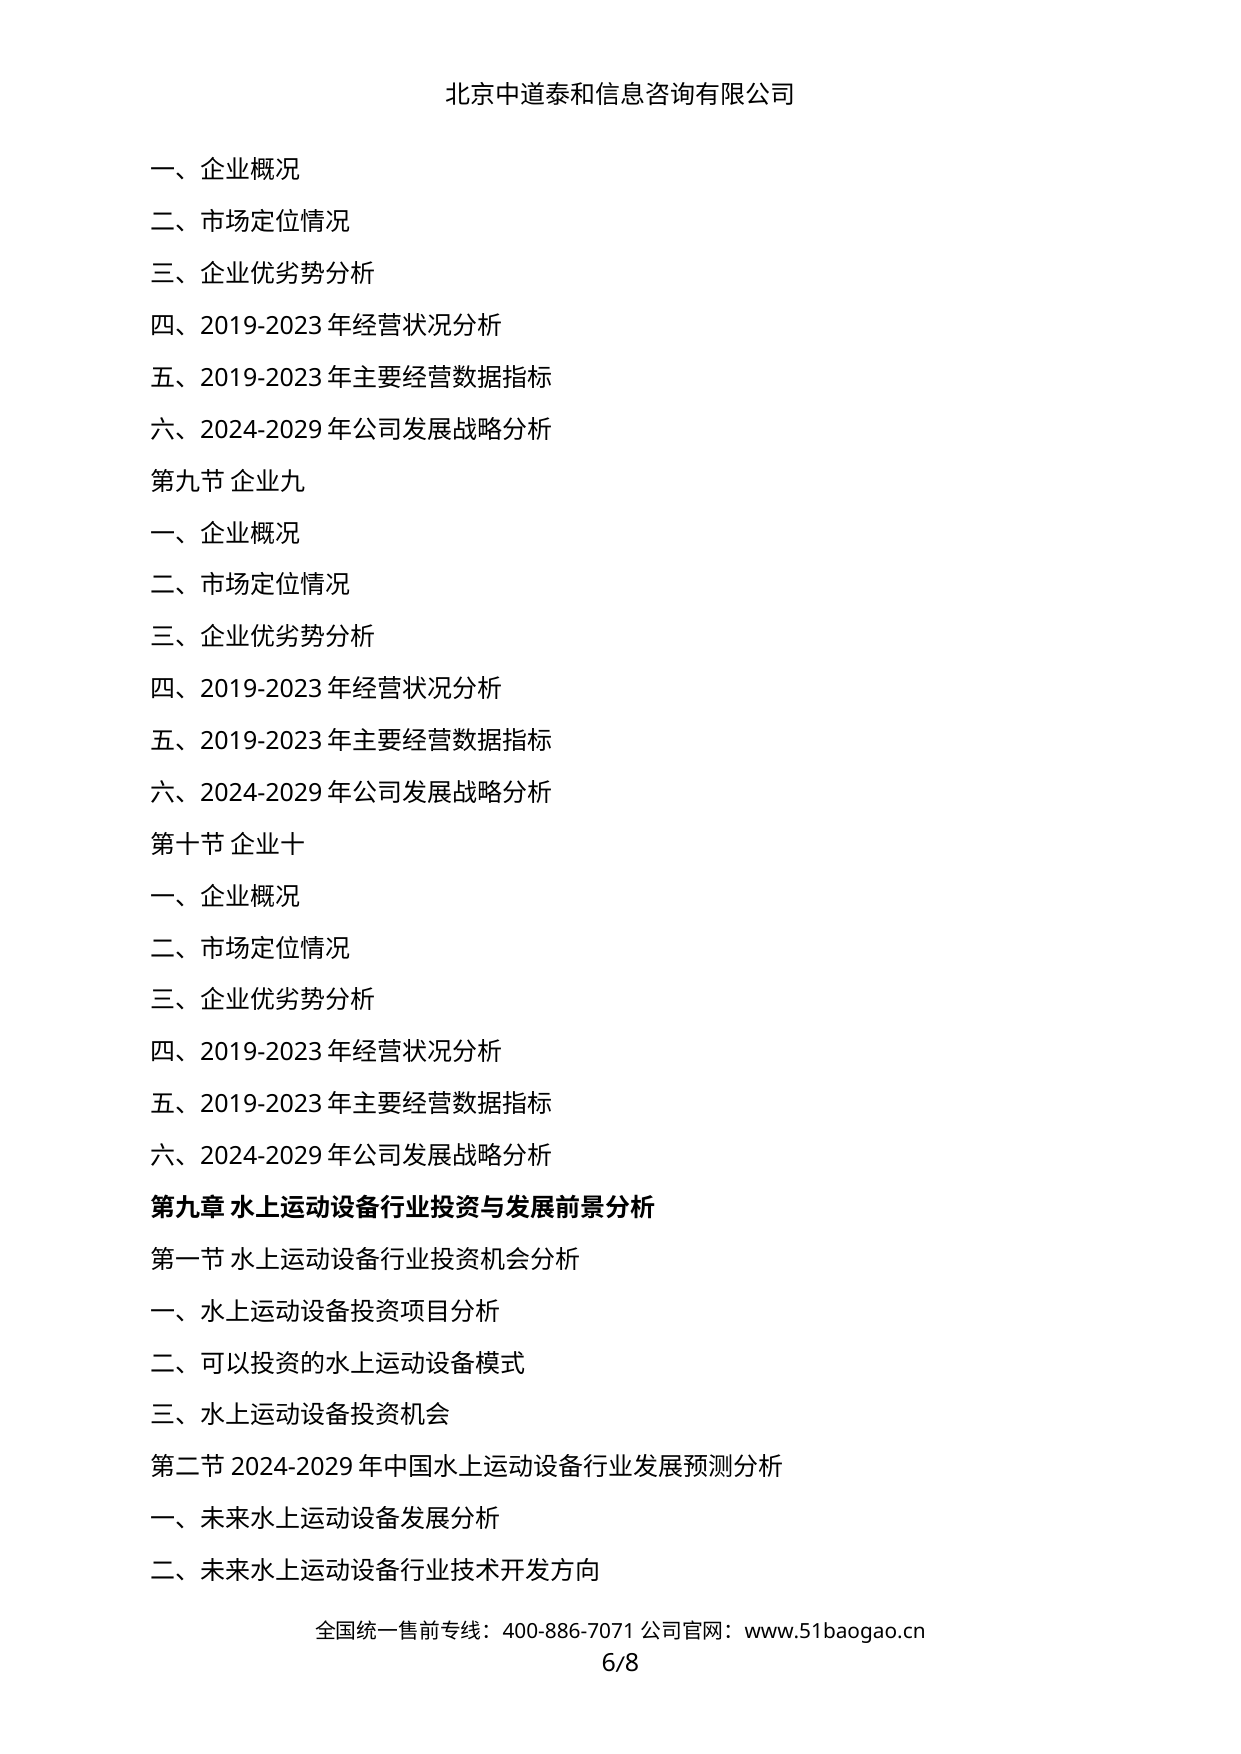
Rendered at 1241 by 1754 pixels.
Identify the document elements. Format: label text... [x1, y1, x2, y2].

text 一、水上运动设备投资项目分析 [150, 1291, 1090, 1327]
text 二、可以投资的水上运动设备模式 [150, 1343, 1090, 1379]
text 二、未来水上运动设备行业技术开发方向 [150, 1551, 1090, 1587]
text 第九章 水上运动设备行业投资与发展前景分析 [150, 1187, 1090, 1224]
text 三、水上运动设备投资机会 [150, 1395, 1090, 1431]
text 三、企业优劣势分析 [150, 617, 1090, 653]
text 五、2019-2023年主要经营数据指标 [150, 357, 1090, 394]
text 五、2019-2023年主要经营数据指标 [150, 721, 1090, 757]
text 四、2019-2023年经营状况分析 [150, 306, 1090, 342]
text 六、2024-2029年公司发展战略分析 [150, 409, 1090, 446]
text 五、2019-2023年主要经营数据指标 [150, 1084, 1090, 1120]
text 一、企业概况 [150, 876, 1090, 912]
text 第二节 2024-2029年中国水上运动设备行业发展预测分析 [150, 1447, 1090, 1483]
text 四、2019-2023年经营状况分析 [150, 1032, 1090, 1068]
text 第一节 水上运动设备行业投资机会分析 [150, 1239, 1090, 1276]
text 三、企业优劣势分析 [150, 980, 1090, 1016]
text 一、未来水上运动设备发展分析 [150, 1499, 1090, 1535]
text 六、2024-2029年公司发展战略分析 [150, 772, 1090, 809]
text 六、2024-2029年公司发展战略分析 [150, 1136, 1090, 1172]
text 第九节 企业九 [150, 461, 1090, 497]
text 二、市场定位情况 [150, 928, 1090, 964]
text 四、2019-2023年经营状况分析 [150, 669, 1090, 705]
text 一、企业概况 [150, 150, 1090, 186]
text 二、市场定位情况 [150, 565, 1090, 601]
text 三、企业优劣势分析 [150, 254, 1090, 290]
text 二、市场定位情况 [150, 202, 1090, 238]
text 一、企业概况 [150, 513, 1090, 549]
text 第十节 企业十 [150, 824, 1090, 861]
